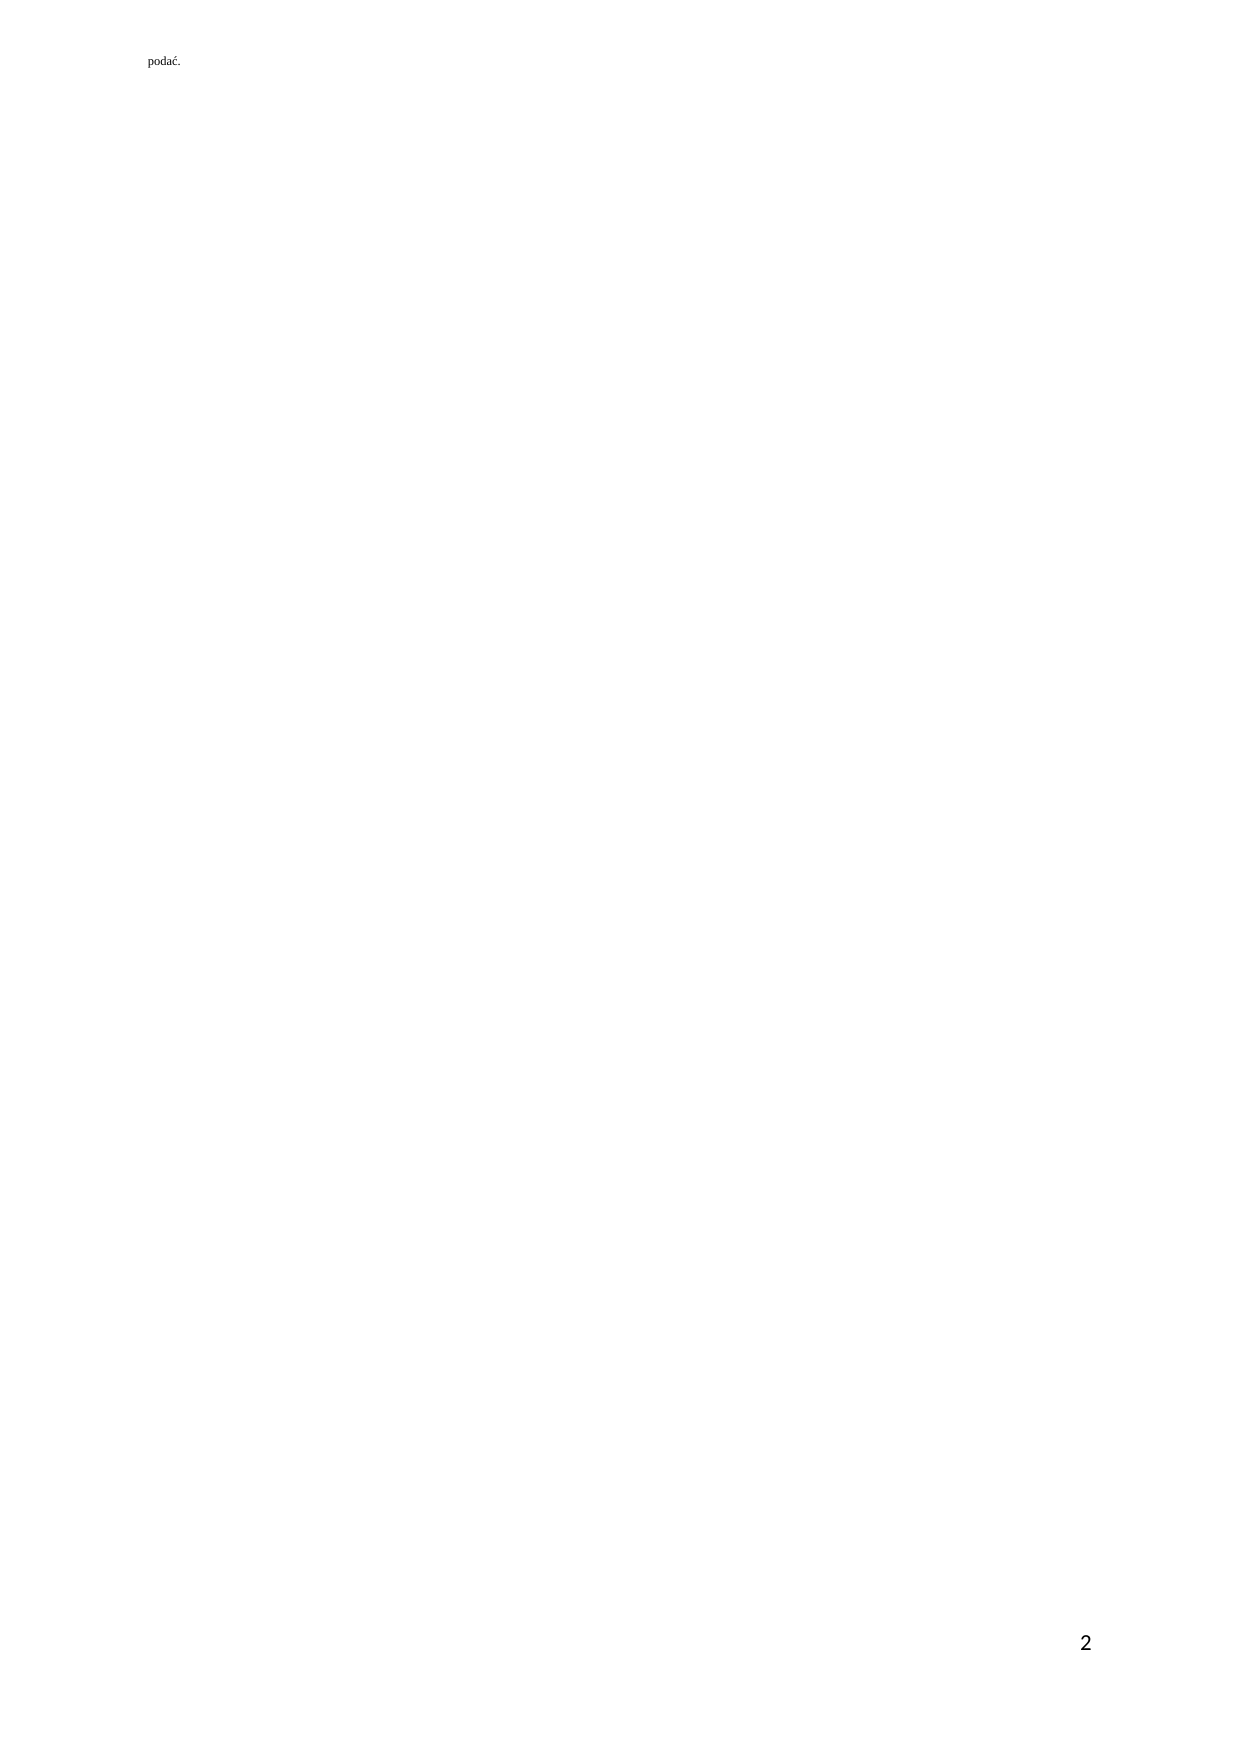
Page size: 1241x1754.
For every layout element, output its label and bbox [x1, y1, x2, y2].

text [148, 54, 1090, 68]
